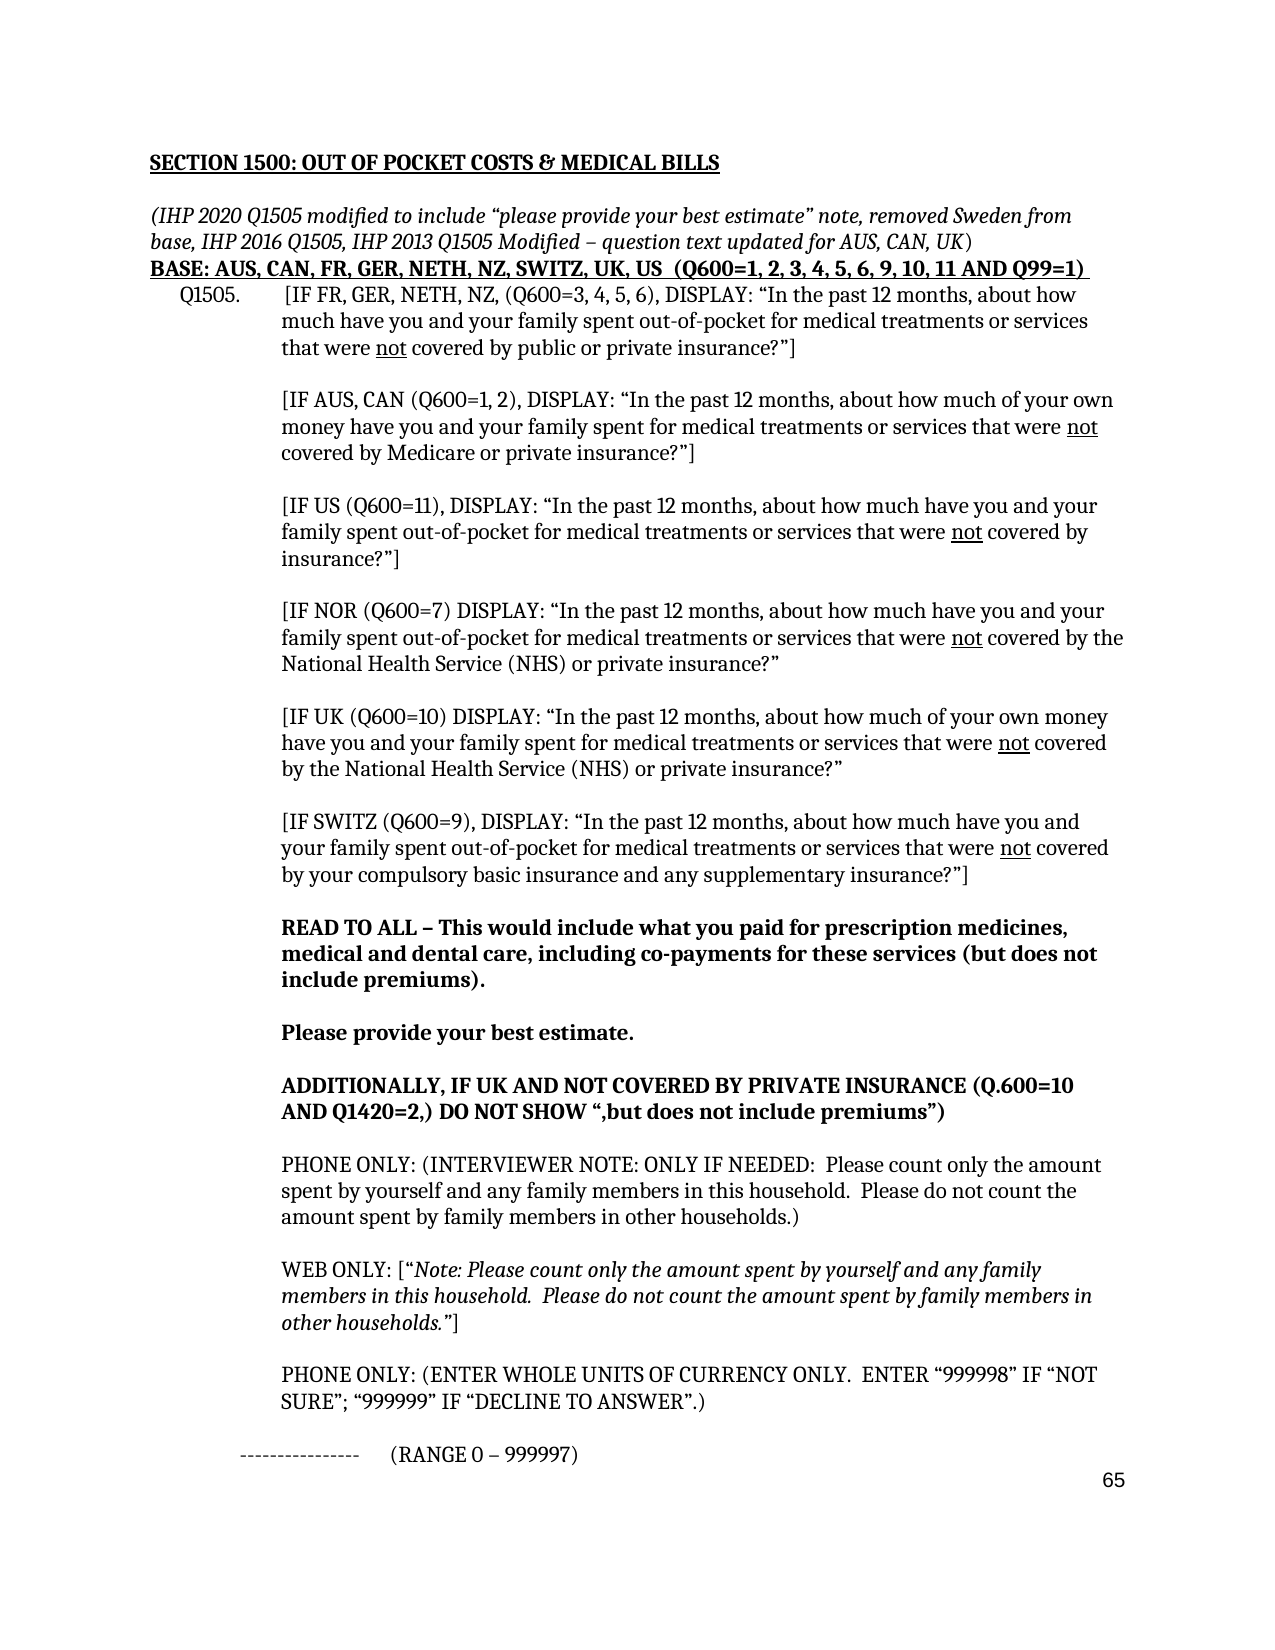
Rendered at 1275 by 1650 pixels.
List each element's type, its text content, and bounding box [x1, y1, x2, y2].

text WEB ONLY: [“Note: Please count only the amount spent by yourself and any family members in this household. Please do not count the amount spent by family members in other households.”] [150, 1257, 1125, 1336]
text PHONE ONLY: (ENTER WHOLE UNITS OF CURRENCY ONLY. ENTER “999998” IF “NOT SURE”; “999999” IF “DECLINE TO ANSWER”.) [150, 1362, 1125, 1415]
text [IF AUS, CAN (Q600=1, 2), DISPLAY: “In the past 12 months, about how much of your own money have you and your family spent for medical treatments or services that were not covered by Medicare or private insurance?”] [150, 387, 1125, 466]
text BASE: (Q99=1) [150, 255, 1125, 282]
text SECTION 1500: OUT OF POCKET COSTS & MEDICAL BILLS [150, 150, 1125, 176]
text [IF UK (Q600=10) DISPLAY: “In the past 12 months, about how much of your own money have you and your family spent for medical treatments or services that were not covered by the National Health Service (NHS) or private insurance?” [281, 703, 1125, 782]
text [IF US (Q600=11), DISPLAY: “In the past 12 months, about how much have you and your family spent out-of-pocket for medical treatments or services that were not covered by insurance?”] [150, 493, 1125, 572]
text ADDITIONALLY, IF UK AND NOT COVERED BY PRIVATE INSURANCE (Q.600=10 AND Q1420=2,) DO NOT SHOW “,but does not include premiums”) [150, 1072, 1125, 1125]
text (IHP 2020 Q1505 modified to include “please provide your best estimate” note, removed Sweden from base, IHP 2016 Q1505, IHP 2013 Q1505 Modified – question text updated for AUS, CAN, UK) [150, 203, 1125, 255]
text READ TO ALL – This would include what you paid for prescription medicines, medical and dental care, including co-payments for these services (but does not include premiums). [281, 914, 1125, 993]
text ---------------- (RANGE 0 – 999997) [150, 1441, 1125, 1468]
text Please provide your best estimate. [281, 1020, 1125, 1046]
text [IF NOR (Q600=7) DISPLAY: “In the past 12 months, about how much have you and your family spent out-of-pocket for medical treatments or services that were not covered by the National Health Service (NHS) or private insurance?” [150, 598, 1125, 677]
text PHONE ONLY: (INTERVIEWER NOTE: ONLY IF NEEDED: Please count only the amount spent by yourself and any family members in this household. Please do not count the amount spent by family members in other households.) [150, 1151, 1125, 1231]
text [IF SWITZ (Q600=9), DISPLAY: “In the past 12 months, about how much have you and your family spent out-of-pocket for medical treatments or services that were not covered by your compulsory basic insurance and any supplementary insurance?”] [150, 809, 1125, 888]
text Q1505. [IF FR, GER, NETH, NZ, (Q600=3, 4, 5, 6), DISPLAY: “In the past 12 months, about how much have you and your family spent out-of-pocket for medical treatments or services that were not covered by public or private insurance?”] [150, 282, 1125, 361]
